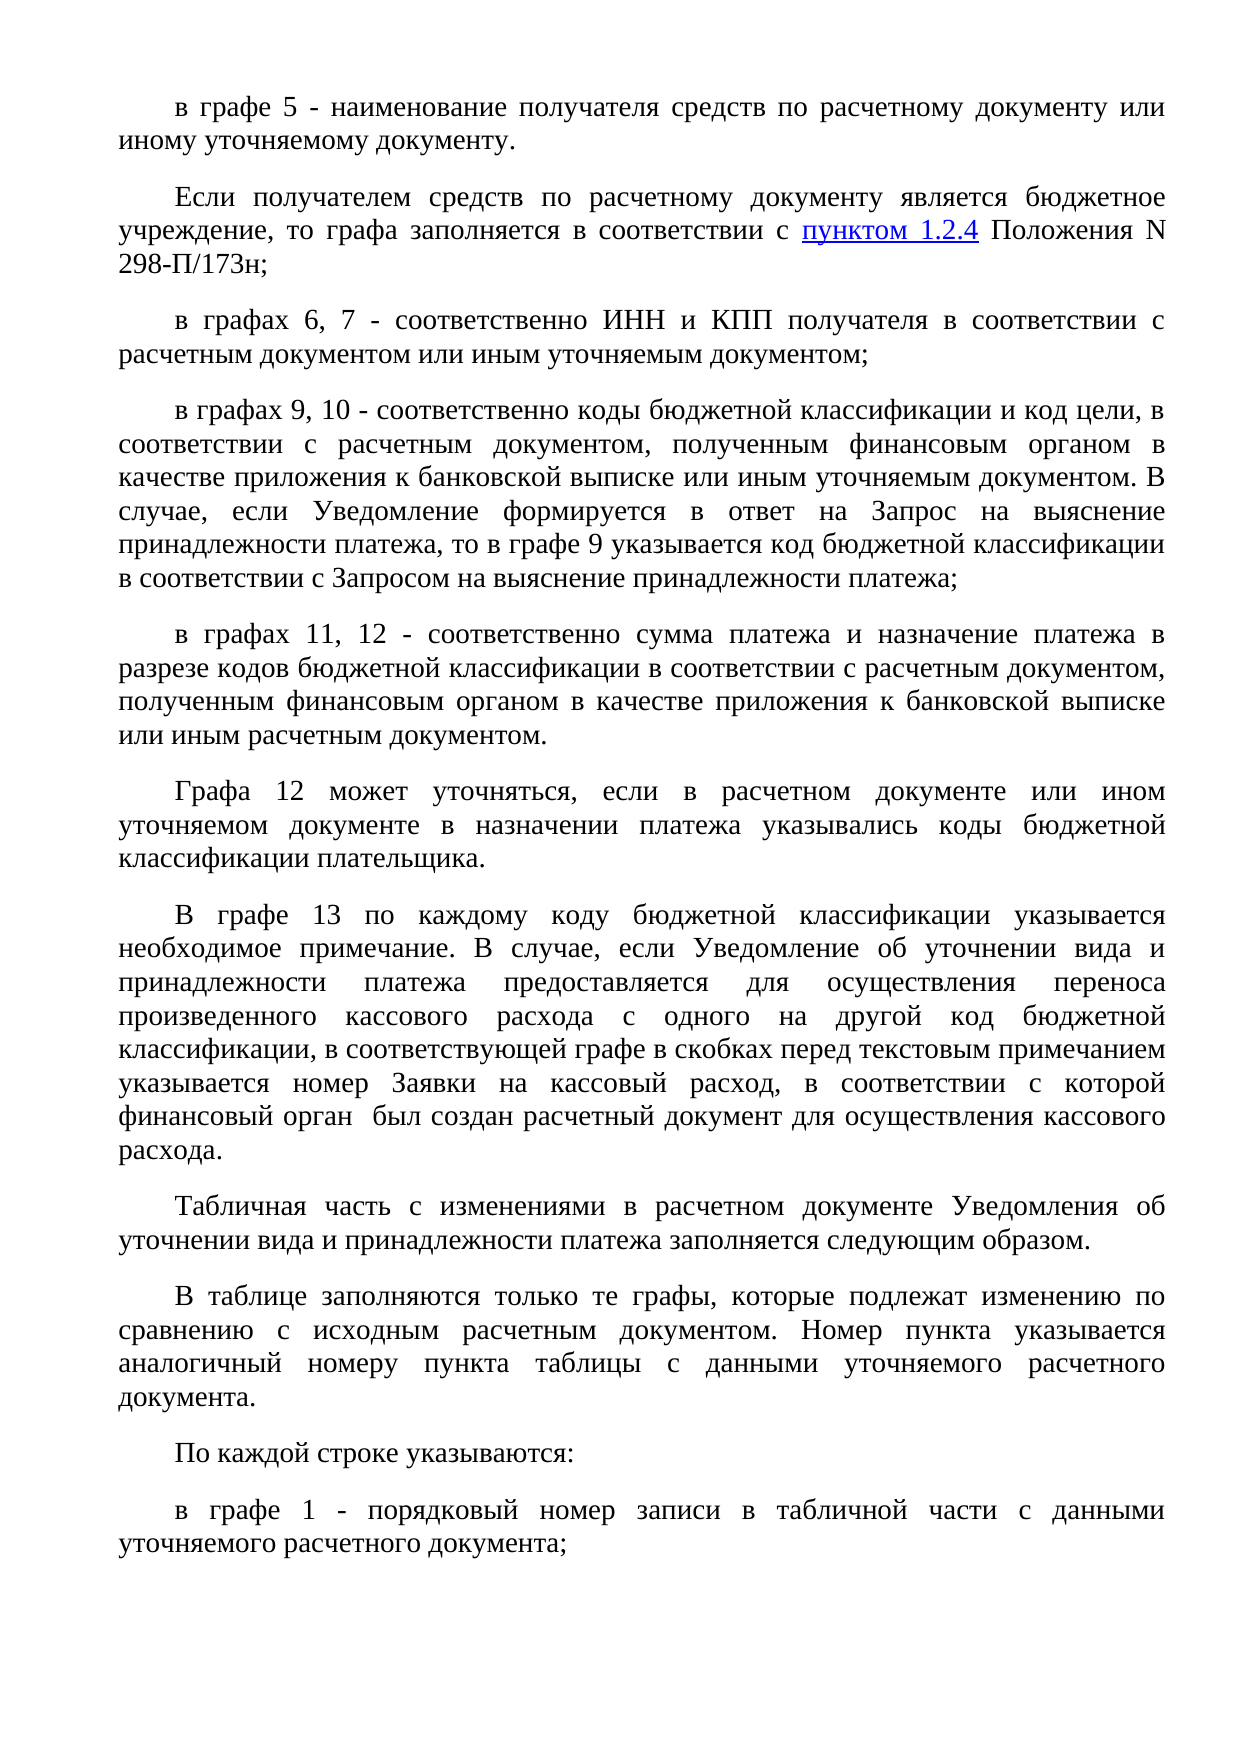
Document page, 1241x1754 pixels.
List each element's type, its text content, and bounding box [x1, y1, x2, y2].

text По каждой строке указываются: [118, 1435, 1167, 1469]
text В таблице заполняются только те графы, которые подлежат изменению по сравнению с исходным расчетным документом. Номер пункта указывается аналогичный номеру пункта таблицы с данными уточняемого расчетного документа. [118, 1278, 1167, 1412]
text Графа 12 может уточняться, если в расчетном документе или ином уточняемом документе в назначении платежа указывались коды бюджетной классификации плательщика. [118, 773, 1167, 874]
text в графах 9, 10 - соответственно коды бюджетной классификации и код цели, в соответствии с расчетным документом, полученным финансовым органом в качестве приложения к банковской выписке или иным уточняемым документом. В случае, если Уведомление формируется в ответ на Запрос на выяснение принадлежности платежа, то в графе 9 указывается код бюджетной классификации в соответствии с Запросом на выяснение принадлежности платежа; [118, 392, 1167, 593]
text Если получателем средств по расчетному документу является бюджетное учреждение, то графа заполняется в соответствии с пунктом 1.2.4 Положения N 298-П/173н; [118, 179, 1167, 279]
text в графах 11, 12 - соответственно сумма платежа и назначение платежа в разрезе кодов бюджетной классификации в соответствии с расчетным документом, полученным финансовым органом в качестве приложения к банковской выписке или иным расчетным документом. [118, 616, 1167, 751]
text Табличная часть с изменениями в расчетном документе Уведомления об уточнении вида и принадлежности платежа заполняется следующим образом. [118, 1188, 1167, 1255]
text в графе 1 - порядковый номер записи в табличной части с данными уточняемого расчетного документа; [118, 1492, 1167, 1559]
text в графах 6, 7 - соответственно ИНН и КПП получателя в соответствии с расчетным документом или иным уточняемым документом; [118, 302, 1167, 369]
text в графе 5 - наименование получателя средств по расчетному документу или иному уточняемому документу. [118, 89, 1167, 156]
text В графе 13 по каждому коду бюджетной классификации указывается необходимое примечание. В случае, если Уведомление об уточнении вида и принадлежности платежа предоставляется для осуществления переноса произведенного кассового расхода с одного на другой код бюджетной классификации, в соответствующей графе в скобках перед текстовым примечанием указывается номер Заявки на кассовый расход, в соответствии с которой финансовый орган был создан расчетный документ для осуществления кассового расхода. [118, 897, 1167, 1165]
